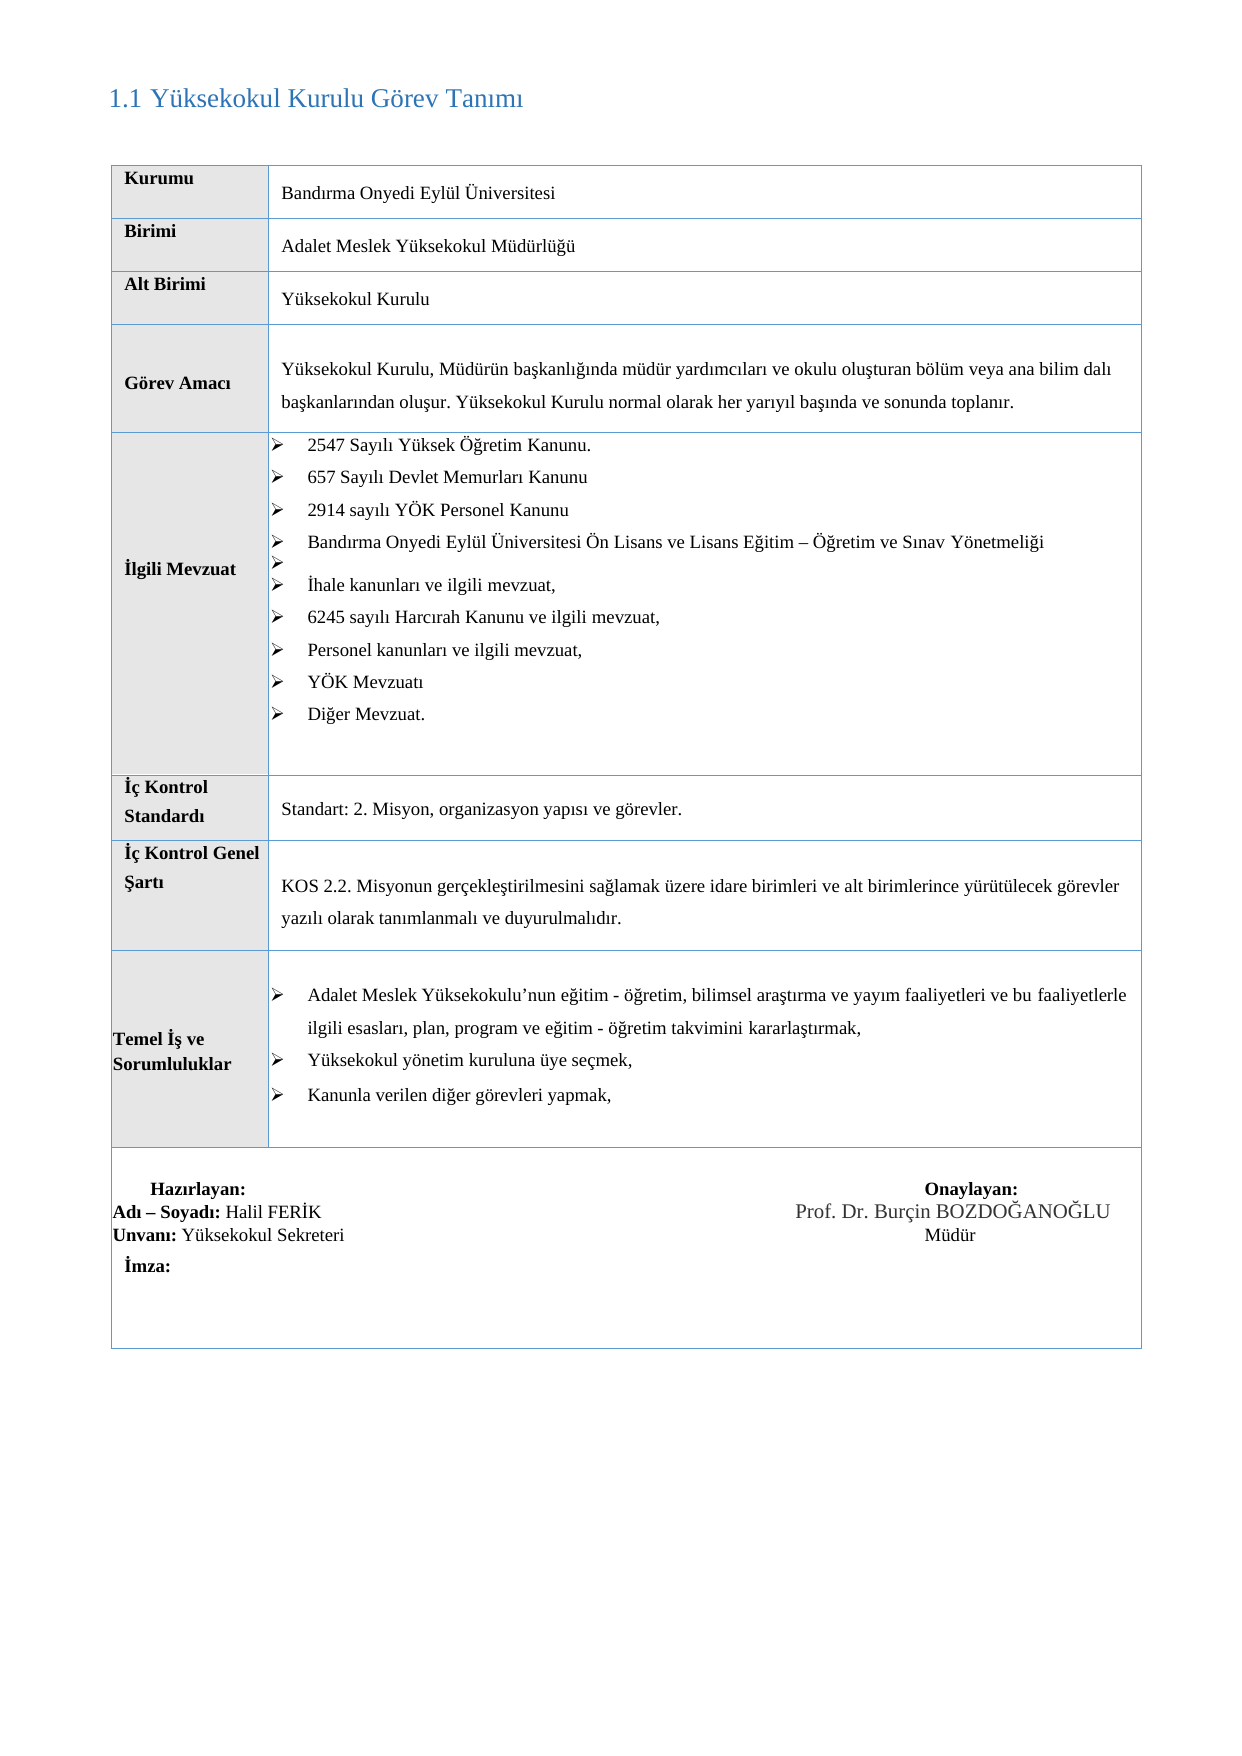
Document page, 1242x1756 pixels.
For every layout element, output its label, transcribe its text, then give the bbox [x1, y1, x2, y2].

table_cell Birimi [112, 219, 268, 271]
table_cell Yüksekokul Kurulu, Müdürün başkanlığında müdür yardımcıları ve okulu oluşturan bölüm veya ana bilim dalı başkanlarından oluşur. Yüksekokul Kurulu normal olarak her yarıyıl başında ve sonunda toplanır. [269, 325, 1141, 432]
table_cell Adalet Meslek Yüksekokul Müdürlüğü [269, 219, 1141, 271]
table_cell İç Kontrol Genel Şartı [112, 841, 268, 950]
table_cell İç Kontrol Standardı [112, 776, 268, 840]
table_header Bandırma Onyedi Eylül Üniversitesi [269, 166, 1141, 218]
table_cell 2547 Sayılı Yüksek Öğretim Kanunu. 657 Sayılı Devlet Memurları Kanunu 2914 sayılı YÖK Personel Kanunu Bandırma Onyedi Eylül Üniversitesi Ön Lisans ve Lisans Eğitim – Öğretim ve Sınav Yönetmeliği İhale kanunları ve ilgili mevzuat, 6245 sayılı Harcırah Kanunu ve ilgili mevzuat, Personel kanunları ve ilgili mevzuat, YÖK Mevzuatı Diğer Mevzuat. [269, 433, 1141, 774]
table_cell Temel İş ve Sorumluluklar [112, 951, 268, 1147]
table_cell Adalet Meslek Yüksekokulu’nun eğitim - öğretim, bilimsel araştırma ve yayım faaliyetleri ve bu faaliyetlerle ilgili esasları, plan, program ve eğitim - öğretim takvimini kararlaştırmak, Yüksekokul yönetim kuruluna üye seçmek, Kanunla verilen diğer görevleri yapmak, [269, 951, 1141, 1147]
list Yüksekokul Kurulu Görev Tanımı [108, 82, 1167, 113]
table_cell KOS 2.2. Misyonun gerçekleştirilmesini sağlamak üzere idare birimleri ve alt birimlerince yürütülecek görevler yazılı olarak tanımlanmalı ve duyurulmalıdır. [269, 841, 1141, 950]
table_cell Alt Birimi [112, 272, 268, 324]
table_cell Görev Amacı [112, 325, 268, 432]
table_cell Hazırlayan: Onaylayan: Adı – Soyadı: Halil FERİK Prof. Dr. Burçin BOZDOĞANOĞLU Unvanı: Yüksekokul Sekreteri Müdür İmza: [112, 1148, 1141, 1348]
table_cell Yüksekokul Kurulu [269, 272, 1141, 324]
table_cell İlgili Mevzuat [112, 433, 268, 774]
table_header Kurumu [112, 166, 268, 218]
table_cell Standart: 2. Misyon, organizasyon yapısı ve görevler. [269, 776, 1141, 840]
